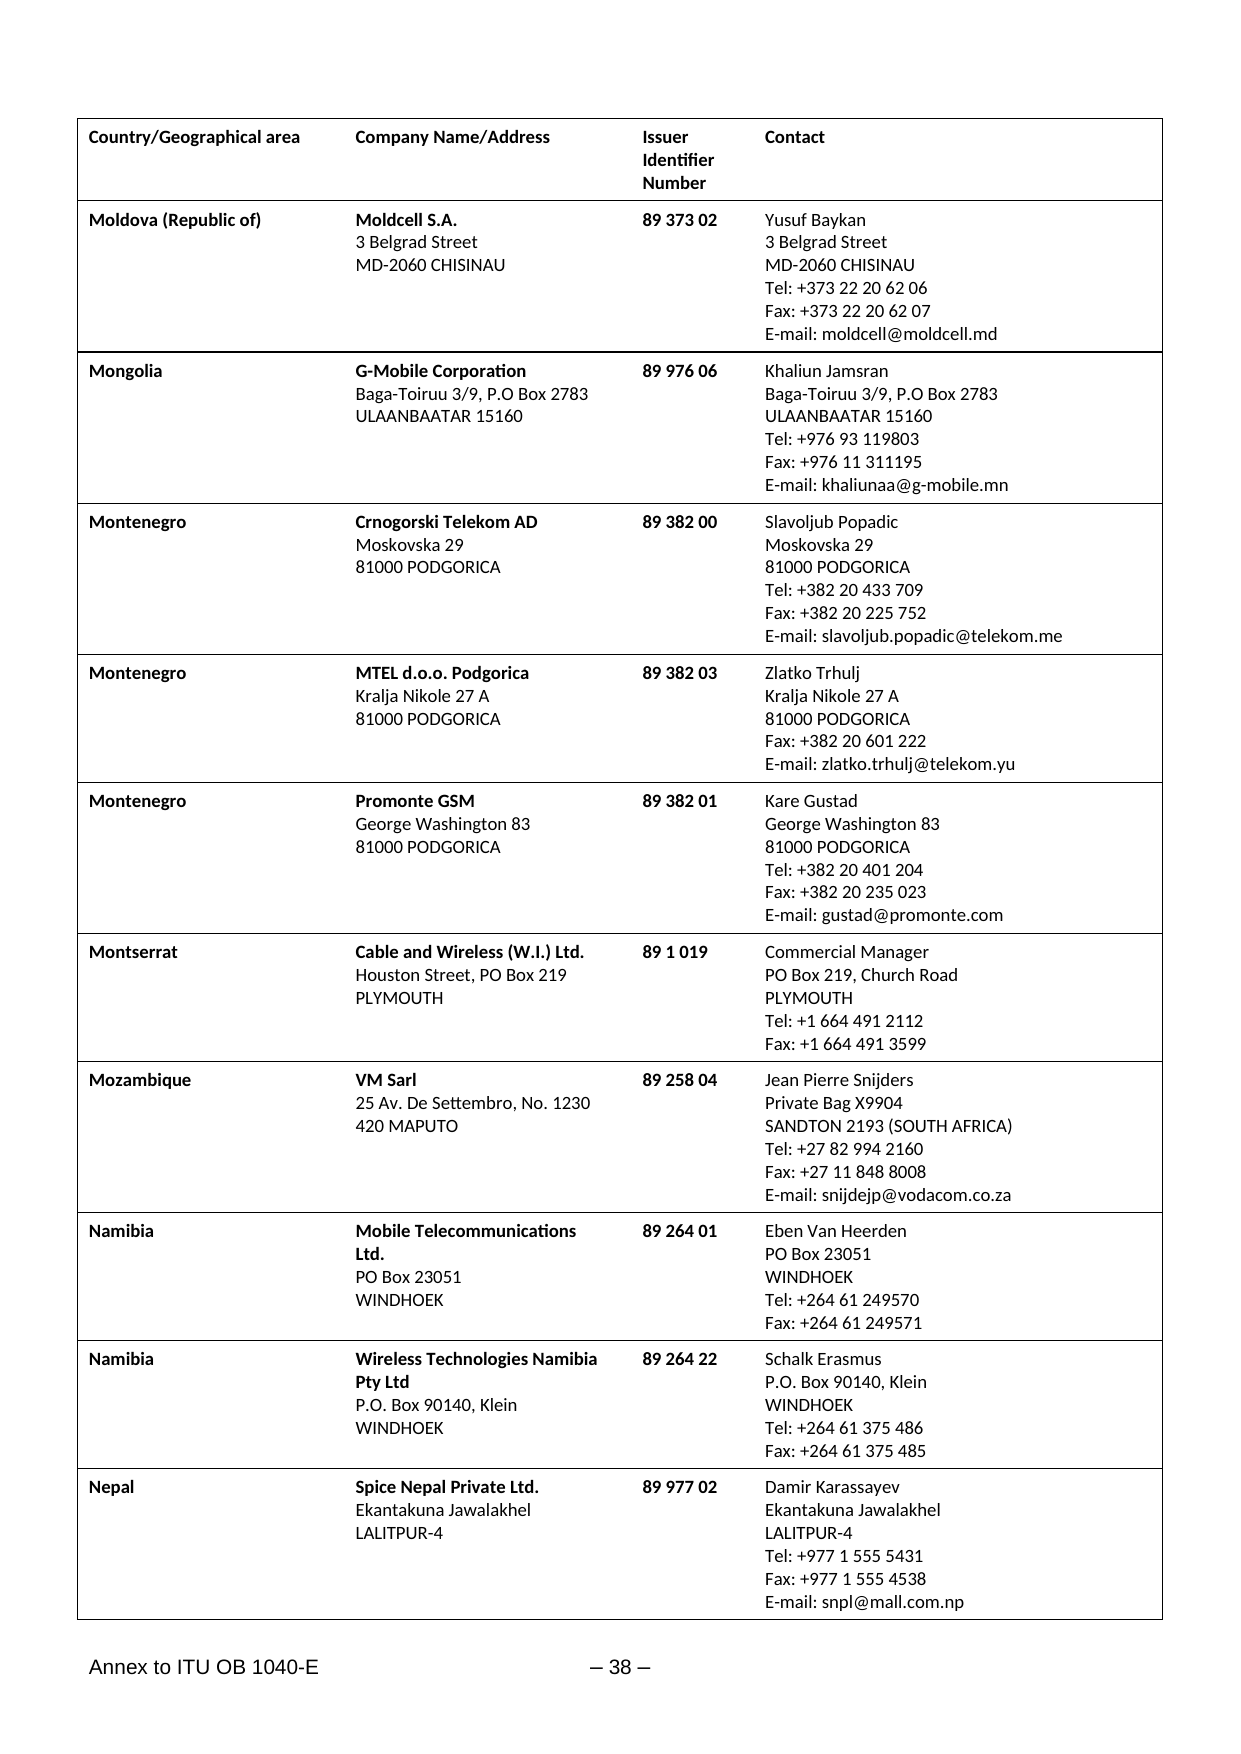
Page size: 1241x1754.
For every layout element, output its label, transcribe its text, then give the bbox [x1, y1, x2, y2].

table_cell Yusuf Baykan 3 Belgrad Street MD-2060 CHISINAU Tel: +373 22 20 62 06 Fax: +373 22 20 62 07 E-mail: moldcell@moldcell.md [754, 201, 1162, 351]
table_cell Moldova (Republic of) [78, 201, 344, 351]
table_cell Nepal [78, 1469, 344, 1619]
table_header Contact [754, 119, 1162, 200]
table_header Company Name/Address [344, 119, 613, 200]
table_header Issuer Identifier Number [613, 119, 754, 200]
table_cell MTEL d.o.o. Podgorica Kralja Nikole 27 A 81000 PODGORICA [344, 655, 613, 782]
table_cell Spice Nepal Private Ltd. Ekantakuna Jawalakhel LALITPUR-4 [344, 1469, 613, 1619]
table_cell Montserrat [78, 934, 344, 1061]
table_cell Mobile Telecommunications Ltd. PO Box 23051 WINDHOEK [344, 1213, 613, 1340]
table_cell Cable and Wireless (W.I.) Ltd. Houston Street, PO Box 219 PLYMOUTH [344, 934, 613, 1061]
table_cell 89 258 04 [613, 1062, 754, 1212]
table_cell Namibia [78, 1213, 344, 1340]
table_cell 89 976 06 [613, 353, 754, 502]
table_cell Montenegro [78, 655, 344, 782]
table_cell Schalk Erasmus P.O. Box 90140, Klein WINDHOEK Tel: +264 61 375 486 Fax: +264 61 375 485 [754, 1341, 1162, 1468]
table_cell Slavoljub Popadic Moskovska 29 81000 PODGORICA Tel: +382 20 433 709 Fax: +382 20 225 752 E-mail: slavoljub.popadic@telekom.me [754, 504, 1162, 653]
table_cell Promonte GSM George Washington 83 81000 PODGORICA [344, 783, 613, 933]
table_cell Eben Van Heerden PO Box 23051 WINDHOEK Tel: +264 61 249570 Fax: +264 61 249571 [754, 1213, 1162, 1340]
table_cell Moldcell S.A. 3 Belgrad Street MD-2060 CHISINAU [344, 201, 613, 351]
table_cell 89 382 03 [613, 655, 754, 782]
table_cell 89 264 22 [613, 1341, 754, 1468]
table_cell 89 1 019 [613, 934, 754, 1061]
table_cell Crnogorski Telekom AD Moskovska 29 81000 PODGORICA [344, 504, 613, 653]
table_cell Damir Karassayev Ekantakuna Jawalakhel LALITPUR-4 Tel: +977 1 555 5431 Fax: +977 1 555 4538 E-mail: snpl@mall.com.np [754, 1469, 1162, 1619]
table_cell VM Sarl 25 Av. De Settembro, No. 1230 420 MAPUTO [344, 1062, 613, 1212]
table_cell Jean Pierre Snijders Private Bag X9904 SANDTON 2193 (SOUTH AFRICA) Tel: +27 82 994 2160 Fax: +27 11 848 8008 E-mail: snijdejp@vodacom.co.za [754, 1062, 1162, 1212]
table_cell Namibia [78, 1341, 344, 1468]
table_cell 89 373 02 [613, 201, 754, 351]
table_cell 89 264 01 [613, 1213, 754, 1340]
table_cell Mozambique [78, 1062, 344, 1212]
table_cell Kare Gustad George Washington 83 81000 PODGORICA Tel: +382 20 401 204 Fax: +382 20 235 023 E-mail: gustad@promonte.com [754, 783, 1162, 933]
table_cell Montenegro [78, 783, 344, 933]
table_cell Mongolia [78, 353, 344, 502]
table_header Country/Geographical area [78, 119, 344, 200]
table_cell Wireless Technologies Namibia Pty Ltd P.O. Box 90140, Klein WINDHOEK [344, 1341, 613, 1468]
table_cell 89 382 01 [613, 783, 754, 933]
table_cell Khaliun Jamsran Baga-Toiruu 3/9, P.O Box 2783 ULAANBAATAR 15160 Tel: +976 93 119803 Fax: +976 11 311195 E-mail: khaliunaa@g-mobile.mn [754, 353, 1162, 502]
table_cell Commercial Manager PO Box 219, Church Road PLYMOUTH Tel: +1 664 491 2112 Fax: +1 664 491 3599 [754, 934, 1162, 1061]
table_cell Montenegro [78, 504, 344, 653]
table_cell 89 977 02 [613, 1469, 754, 1619]
table_cell Zlatko Trhulj Kralja Nikole 27 A 81000 PODGORICA Fax: +382 20 601 222 E-mail: zlatko.trhulj@telekom.yu [754, 655, 1162, 782]
table_cell G-Mobile Corporation Baga-Toiruu 3/9, P.O Box 2783 ULAANBAATAR 15160 [344, 353, 613, 502]
table_cell 89 382 00 [613, 504, 754, 653]
